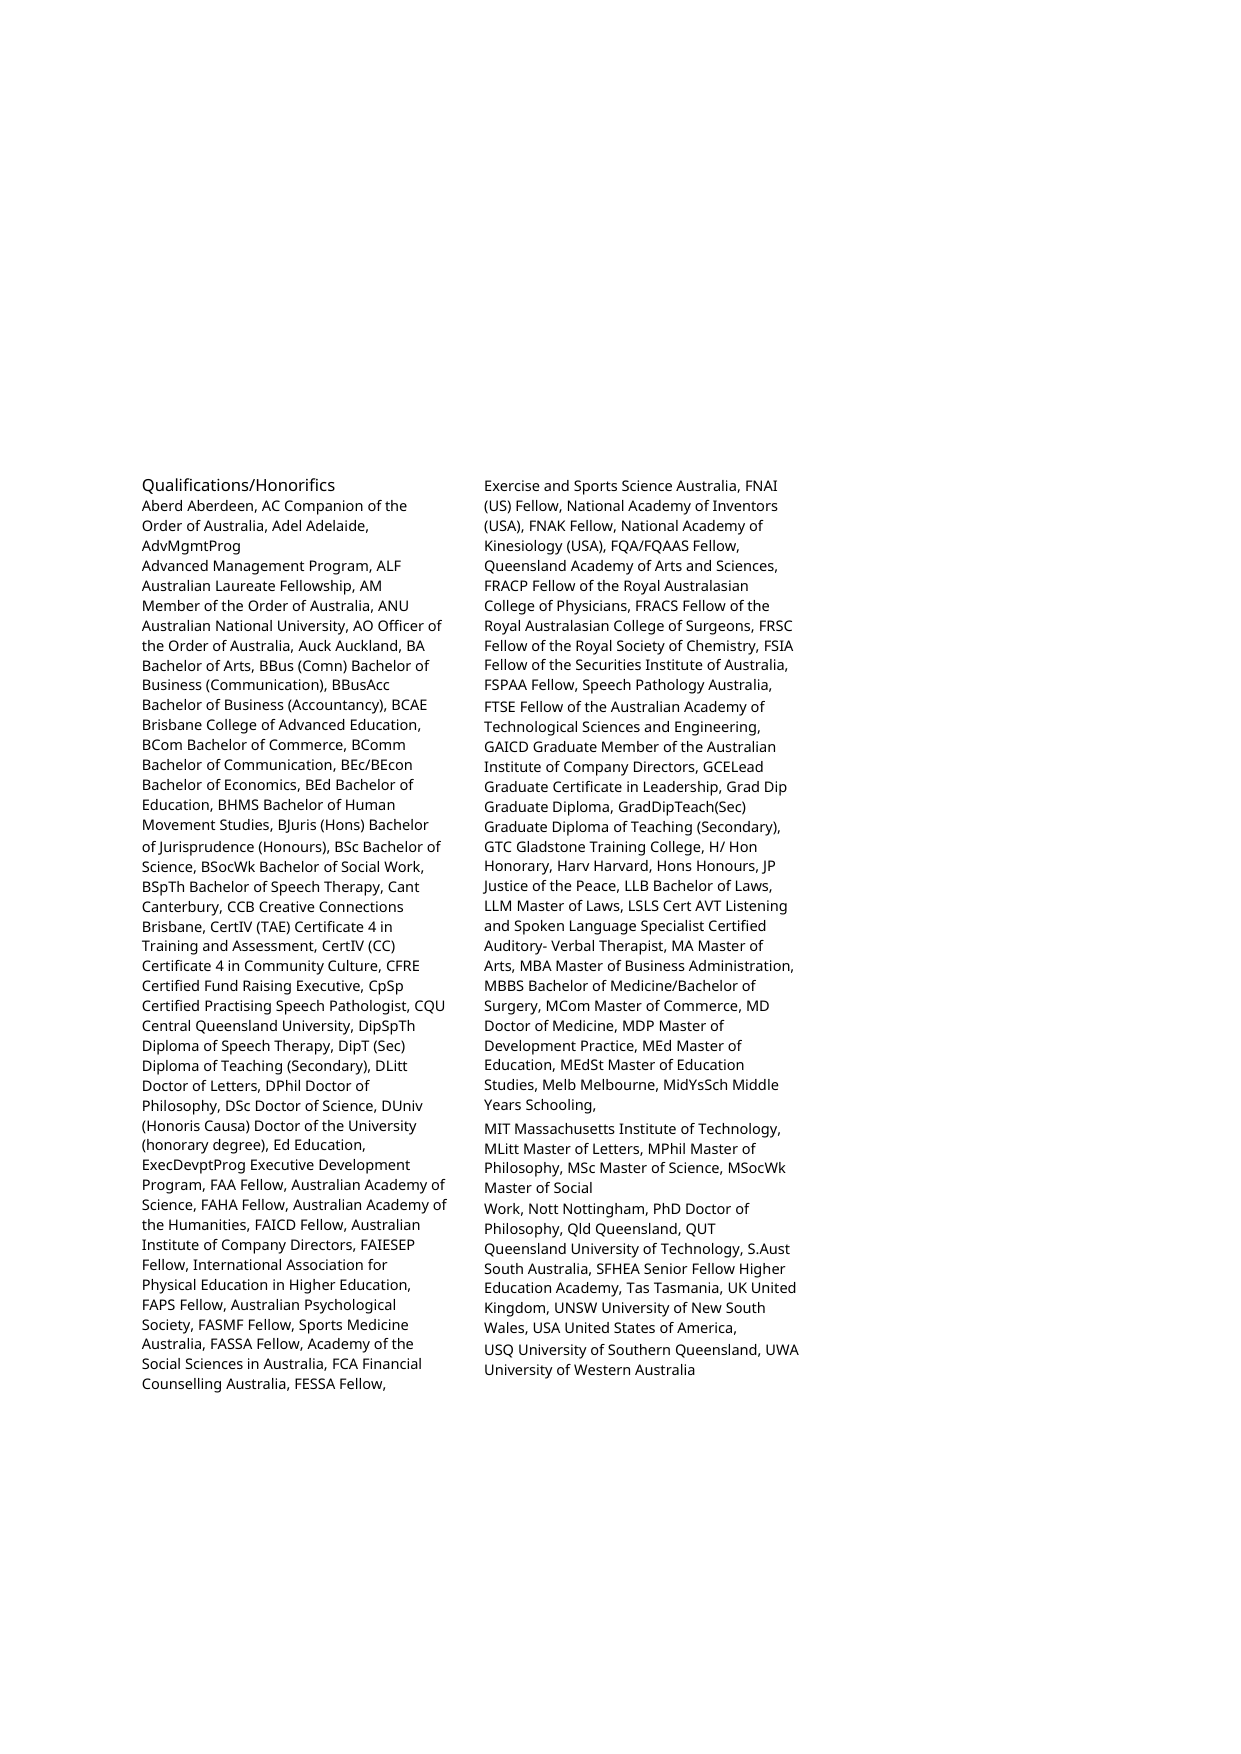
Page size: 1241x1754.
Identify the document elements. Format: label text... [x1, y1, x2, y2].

text MIT Massachusetts Institute of Technology, MLitt Master of Letters, MPhil Master of Philosophy, MSc Master of Science, MSocWk Master of Social [484, 1118, 788, 1198]
text Exercise and Sports Science Australia, FNAI (US) Fellow, National Academy of Inventors (USA), FNAK Fellow, National Academy of Kinesiology (USA), FQA/FQAAS Fellow, Queensland Academy of Arts and Sciences, FRACP Fellow of the Royal Australasian College of Physicians, FRACS Fellow of the Royal Australasian College of Surgeons, FRSC Fellow of the Royal Society of Chemistry, FSIA Fellow of the Securities Institute of Australia, FSPAA Fellow, Speech Pathology Australia, [484, 476, 794, 695]
text FTSE Fellow of the Australian Academy of Technological Sciences and Engineering, GAICD Graduate Member of the Australian Institute of Company Directors, GCELead Graduate Certificate in Leadership, Grad Dip Graduate Diploma, GradDipTeach(Sec) Graduate Diploma of Teaching (Secondary), GTC Gladstone Training College, H/ Hon Honorary, Harv Harvard, Hons Honours, JP Justice of the Peace, LLB Bachelor of Laws, LLM Master of Laws, LSLS Cert AVT Listening and Spoken Language Specialist Certified Auditory- Verbal Therapist, MA Master of Arts, MBA Master of Business Administration, MBBS Bachelor of Medicine/Bachelor of Surgery, MCom Master of Commerce, MD Doctor of Medicine, MDP Master of Development Practice, MEd Master of Education, MEdSt Master of Education Studies, Melb Melbourne, MidYsSch Middle Years Schooling, [484, 697, 796, 1115]
text University of Western Australia [484, 1359, 1151, 1379]
text of Jurisprudence (Honours), BSc Bachelor of Science, BSocWk Bachelor of Social Work, BSpTh Bachelor of Speech Therapy, Cant Canterbury, CCB Creative Connections Brisbane, CertIV (TAE) Certificate 4 in Training and Assessment, CertIV (CC) Certificate 4 in Community Culture, CFRE Certified Fund Raising Executive, CpSp Certified Practising Speech Pathologist, CQU Central Queensland University, DipSpTh Diploma of Speech Therapy, DipT (Sec) Diploma of Teaching (Secondary), DLitt Doctor of Letters, DPhil Doctor of Philosophy, DSc Doctor of Science, DUniv (Honoris Causa) Doctor of the University (honorary degree), Ed Education, ExecDevptProg Executive Development Program, FAA Fellow, Australian Academy of Science, FAHA Fellow, Australian Academy of the Humanities, FAICD Fellow, Australian Institute of Company Directors, FAIESEP Fellow, International Association for Physical Education in Higher Education, FAPS Fellow, Australian Psychological Society, FASMF Fellow, Sports Medicine Australia, FASSA Fellow, Academy of the Social Sciences in Australia, FCA Financial Counselling Australia, FESSA Fellow, [142, 837, 447, 1394]
text USQ University of Southern Queensland, UWA [484, 1339, 1151, 1359]
text Work, Nott Nottingham, PhD Doctor of Philosophy, Qld Queensland, QUT Queensland University of Technology, S.Aust South Australia, SFHEA Senior Fellow Higher Education Academy, Tas Tasmania, UK United Kingdom, UNSW University of New South Wales, USA United States of America, [484, 1199, 802, 1338]
text Advanced Management Program, ALF Australian Laureate Fellowship, AM Member of the Order of Australia, ANU Australian National University, AO Officer of the Order of Australia, Auck Auckland, BA Bachelor of Arts, BBus (Comn) Bachelor of Business (Communication), BBusAcc Bachelor of Business (Accountancy), BCAE Brisbane College of Advanced Education, BCom Bachelor of Commerce, BComm Bachelor of Communication, BEc/BEcon Bachelor of Economics, BEd Bachelor of Education, BHMS Bachelor of Human Movement Studies, BJuris (Hons) Bachelor [142, 556, 444, 834]
text Aberd Aberdeen, AC Companion of the Order of Australia, Adel Adelaide, AdvMgmtProg [142, 496, 423, 556]
text Qualifications/Honorifics [142, 476, 447, 496]
